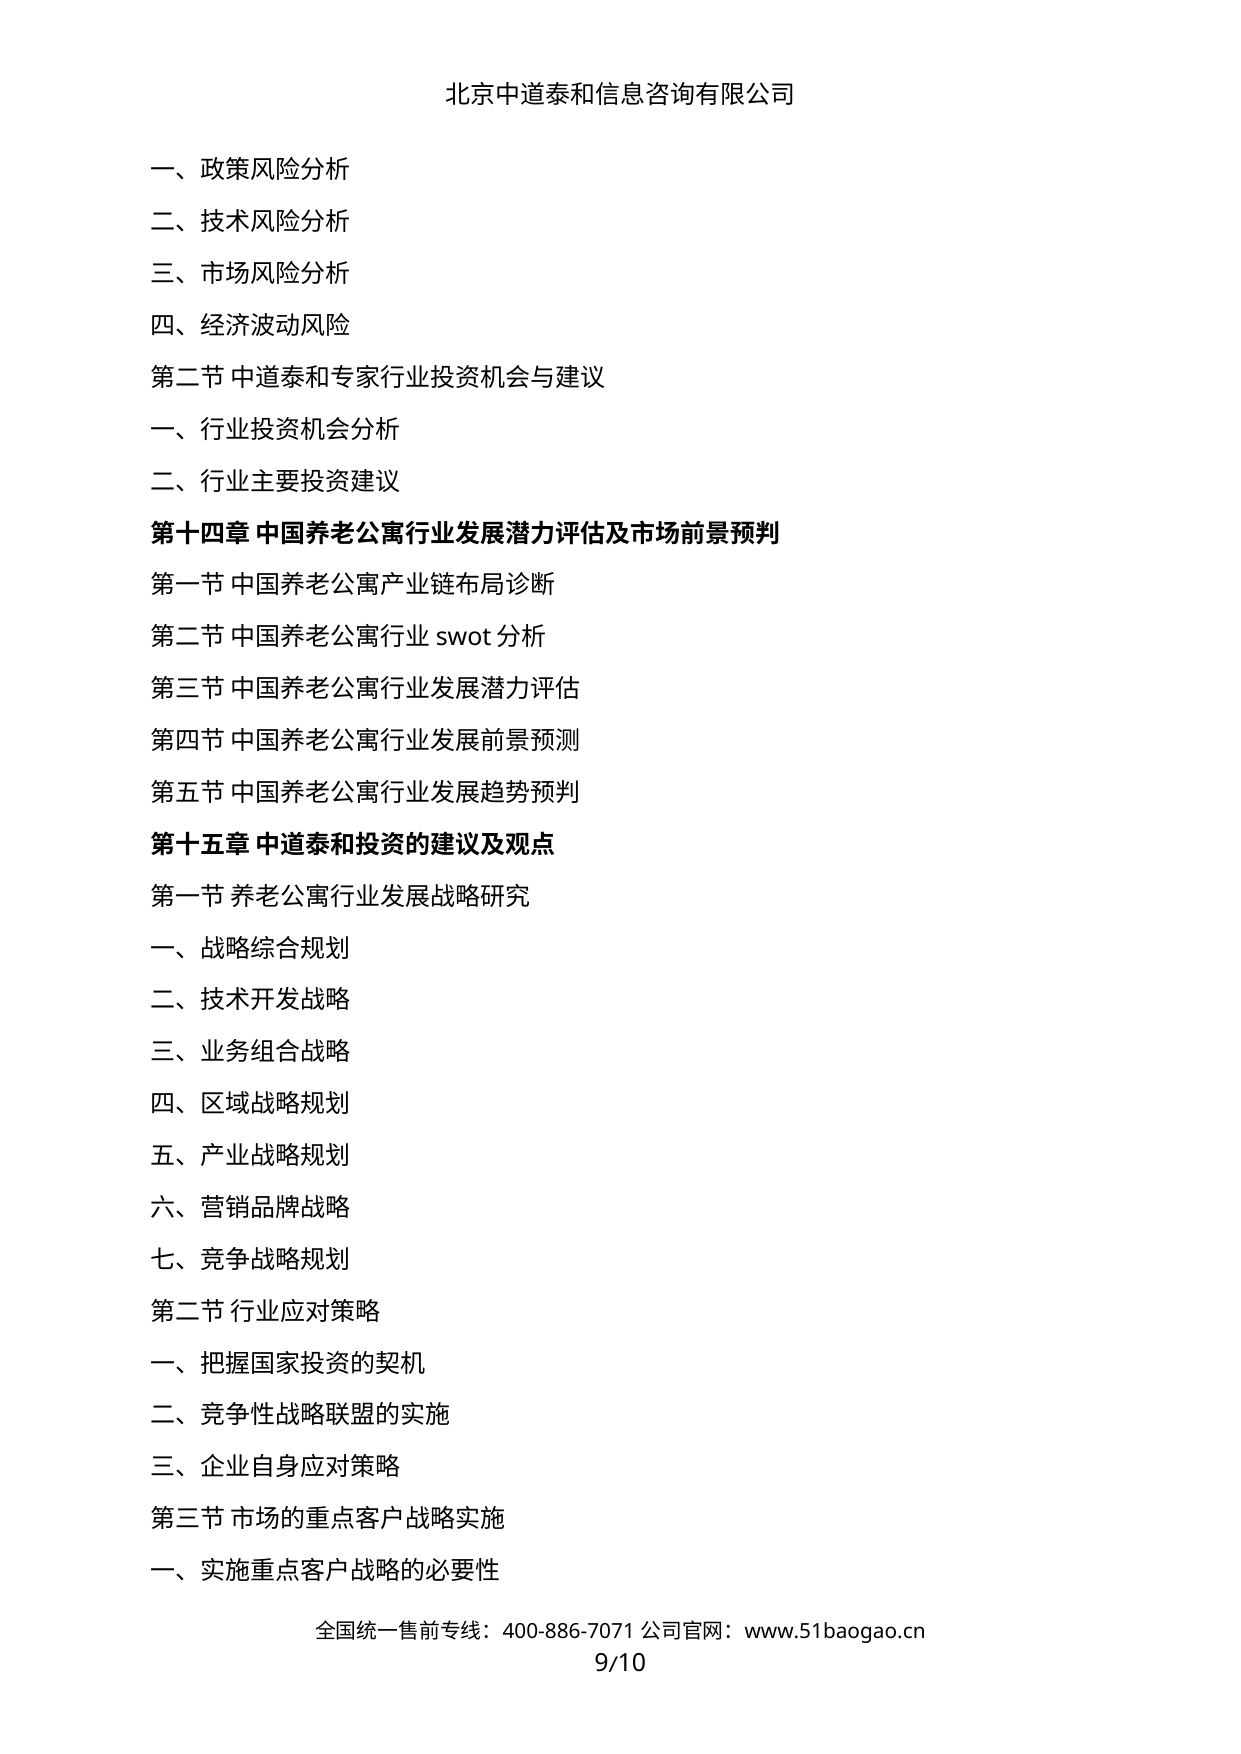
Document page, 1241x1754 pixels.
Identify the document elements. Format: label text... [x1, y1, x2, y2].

text 第三节 中国养老公寓行业发展潜力评估 [150, 669, 1090, 705]
text 第一节 养老公寓行业发展战略研究 [150, 876, 1090, 912]
text 三、业务组合战略 [150, 1032, 1090, 1068]
text 三、企业自身应对策略 [150, 1447, 1090, 1483]
text 第二节 行业应对策略 [150, 1291, 1090, 1327]
text 二、行业主要投资建议 [150, 461, 1090, 497]
text 一、战略综合规划 [150, 928, 1090, 964]
text 第二节 中道泰和专家行业投资机会与建议 [150, 357, 1090, 394]
text 六、营销品牌战略 [150, 1187, 1090, 1224]
text 第一节 中国养老公寓产业链布局诊断 [150, 565, 1090, 601]
text 一、实施重点客户战略的必要性 [150, 1551, 1090, 1587]
text 四、区域战略规划 [150, 1084, 1090, 1120]
text 第十四章 中国养老公寓行业发展潜力评估及市场前景预判 [150, 513, 1090, 549]
text 三、市场风险分析 [150, 254, 1090, 290]
text 一、把握国家投资的契机 [150, 1343, 1090, 1379]
text 二、竞争性战略联盟的实施 [150, 1395, 1090, 1431]
text 二、技术风险分析 [150, 202, 1090, 238]
text 第五节 中国养老公寓行业发展趋势预判 [150, 772, 1090, 809]
text 一、行业投资机会分析 [150, 409, 1090, 446]
text 五、产业战略规划 [150, 1136, 1090, 1172]
text 第十五章 中道泰和投资的建议及观点 [150, 824, 1090, 861]
text 一、政策风险分析 [150, 150, 1090, 186]
text 四、经济波动风险 [150, 306, 1090, 342]
text 二、技术开发战略 [150, 980, 1090, 1016]
text 第三节 市场的重点客户战略实施 [150, 1499, 1090, 1535]
text 第四节 中国养老公寓行业发展前景预测 [150, 721, 1090, 757]
text 七、竞争战略规划 [150, 1239, 1090, 1276]
text 第二节 中国养老公寓行业swot分析 [150, 617, 1090, 653]
